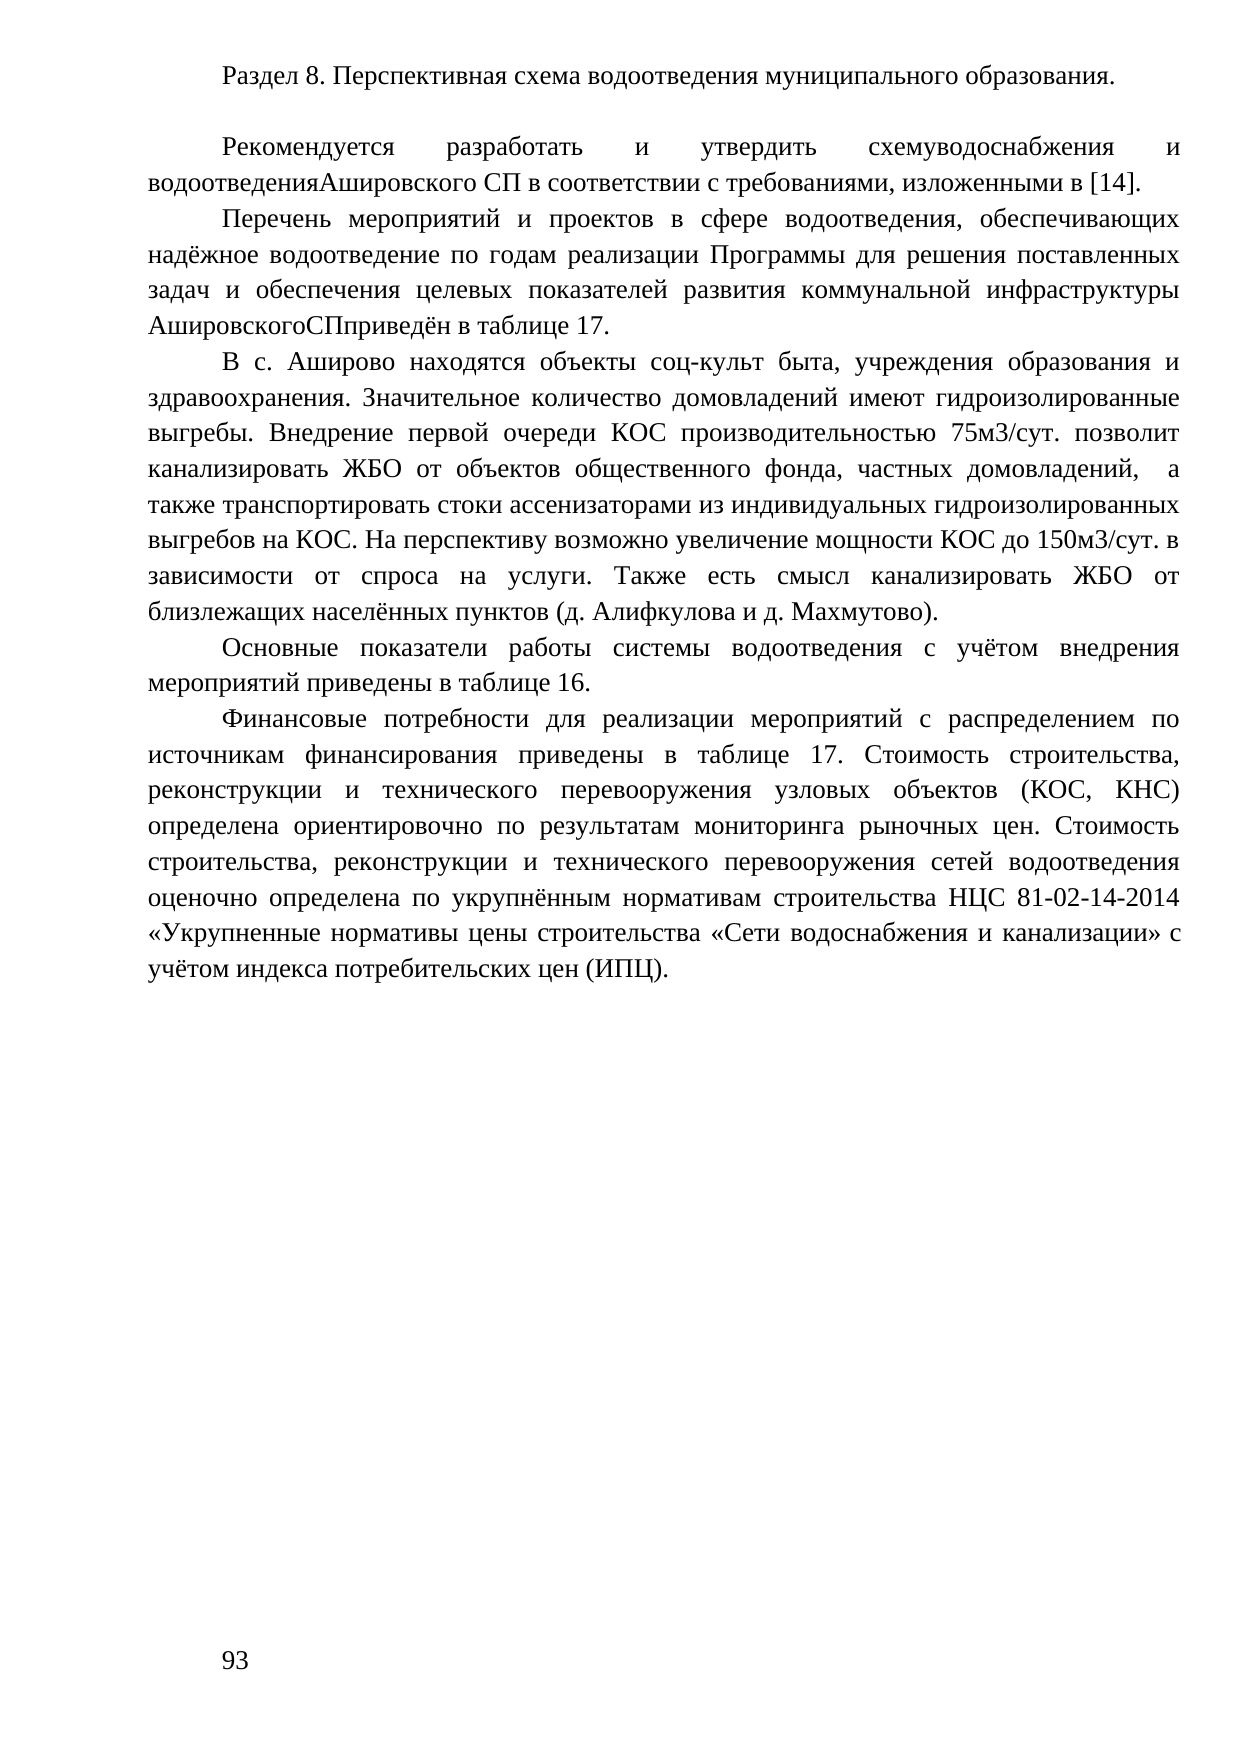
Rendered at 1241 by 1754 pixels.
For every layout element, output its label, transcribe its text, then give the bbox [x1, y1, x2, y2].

text Основные показатели работы системы водоотведения с учётом внедрения мероприятий приведены в таблице 16. [148, 631, 1181, 698]
text Раздел 8. Перспективная схема водоотведения муниципального образования. [148, 59, 1181, 90]
text Финансовые потребности для реализации мероприятий с распределением по источникам финансирования приведены в таблице 17. Стоимость строительства, реконструкции и технического перевооружения узловых объектов (КОС, КНС) определена ориентировочно по результатам мониторинга рыночных цен. Стоимость строительства, реконструкции и технического перевооружения сетей водоотведения оценочно определена по укрупнённым нормативам строительства НЦС 81-02-14-2014 «Укрупненные нормативы цены строительства «Сети водоснабжения и канализации» с учётом индекса потребительских цен (ИПЦ). [148, 702, 1181, 983]
text Перечень мероприятий и проектов в сфере водоотведения, обеспечивающих надёжное водоотведение по годам реализации Программы для решения поставленных задач и обеспечения целевых показателей развития коммунальной инфраструктуры АшировскогоСПприведён в таблице 17. [148, 202, 1181, 340]
text Рекомендуется разработать и утвердить схемуводоснабжения и водоотведенияАшировского СП в соответствии с требованиями, изложенными в [14]. [148, 131, 1181, 197]
text В с. Аширово находятся объекты соц-культ быта, учреждения образования и здравоохранения. Значительное количество домовладений имеют гидроизолированные выгребы. Внедрение первой очереди КОС производительностью 75м3/сут. позволит канализировать ЖБО от объектов общественного фонда, частных домовладений, а также транспортировать стоки ассенизаторами из индивидуальных гидроизолированных выгребов на КОС. На перспективу возможно увеличение мощности КОС до 150м3/сут. в зависимости от спроса на услуги. Также есть смысл канализировать ЖБО от близлежащих населённых пунктов (д. Алифкулова и д. Махмутово). [148, 345, 1181, 626]
